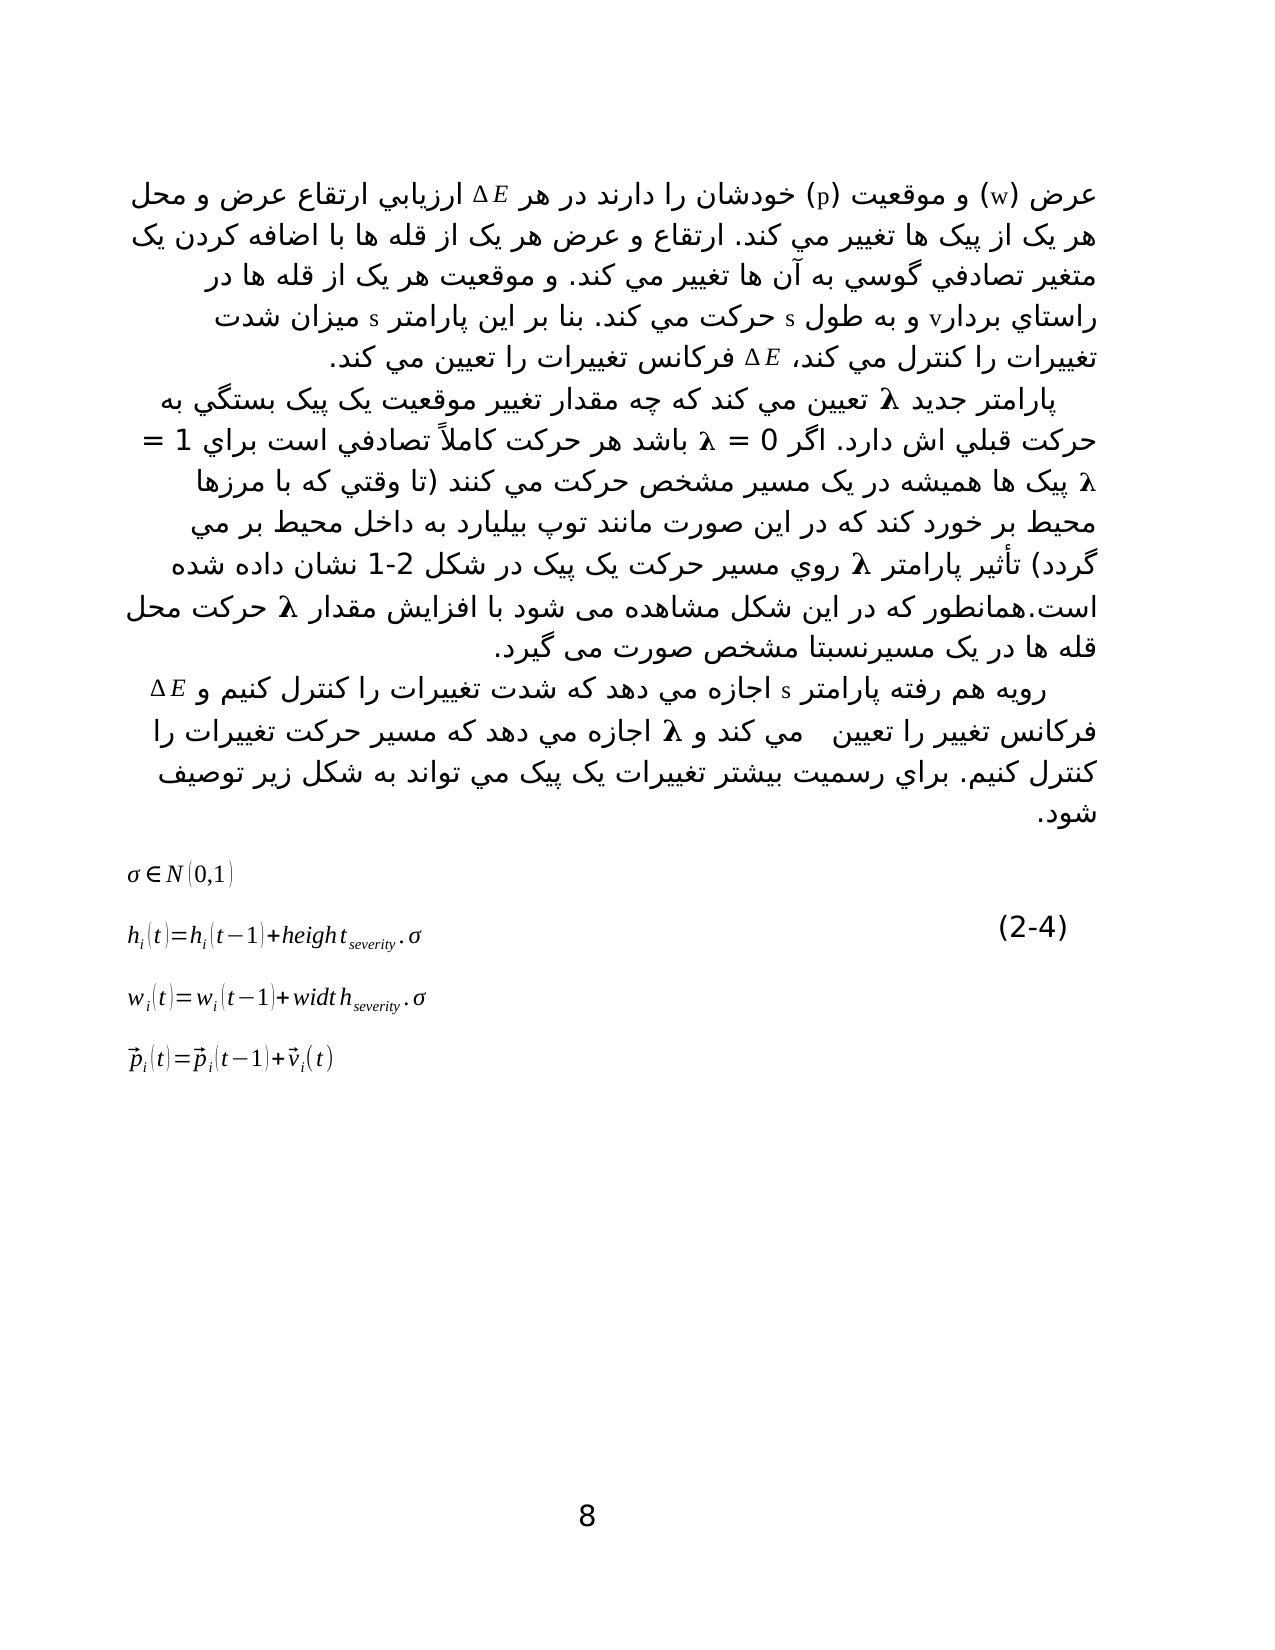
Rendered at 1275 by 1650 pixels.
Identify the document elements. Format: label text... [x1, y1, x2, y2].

text پارامتر جديد 𝛌 تعيين مي کند که چه مقدار تغيير موقعيت يک پيک بستگي به حرکت قبلي اش دارد. اگر 0 = 𝛌 باشد هر حرکت کاملاً تصادفي است براي 1 = 𝛌 پيک ها هميشه در يک مسير مشخص حرکت مي کنند (تا وقتي که با مرزها محيط بر خورد کند که در اين صورت مانند توپ بيليارد به داخل محيط بر مي گردد) تأثير پارامتر 𝛌 روي مسير حرکت يک پيک در شکل 2-1 نشان داده شده است.همانطور که در این شکل مشاهده می شود با افزایش مقدار 𝛌 حرکت محل قله ها در یک مسیرنسبتا مشخص صورت می گیرد. [118, 381, 1098, 665]
text رويه هم رفته پارامتر s اجازه مي دهد که شدت تغييرات را کنترل کنيم و فرکانس تغيير را تعيين مي کند و 𝛌 اجازه مي دهد که مسير حرکت تغييرات را کنترل کنيم. براي رسميت بيشتر تغييرات يک پيک مي تواند به شکل زير توصيف شود. [118, 672, 1098, 829]
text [118, 177, 1098, 374]
table_header (2-4) [594, 838, 1079, 1082]
table_header [107, 838, 593, 1082]
